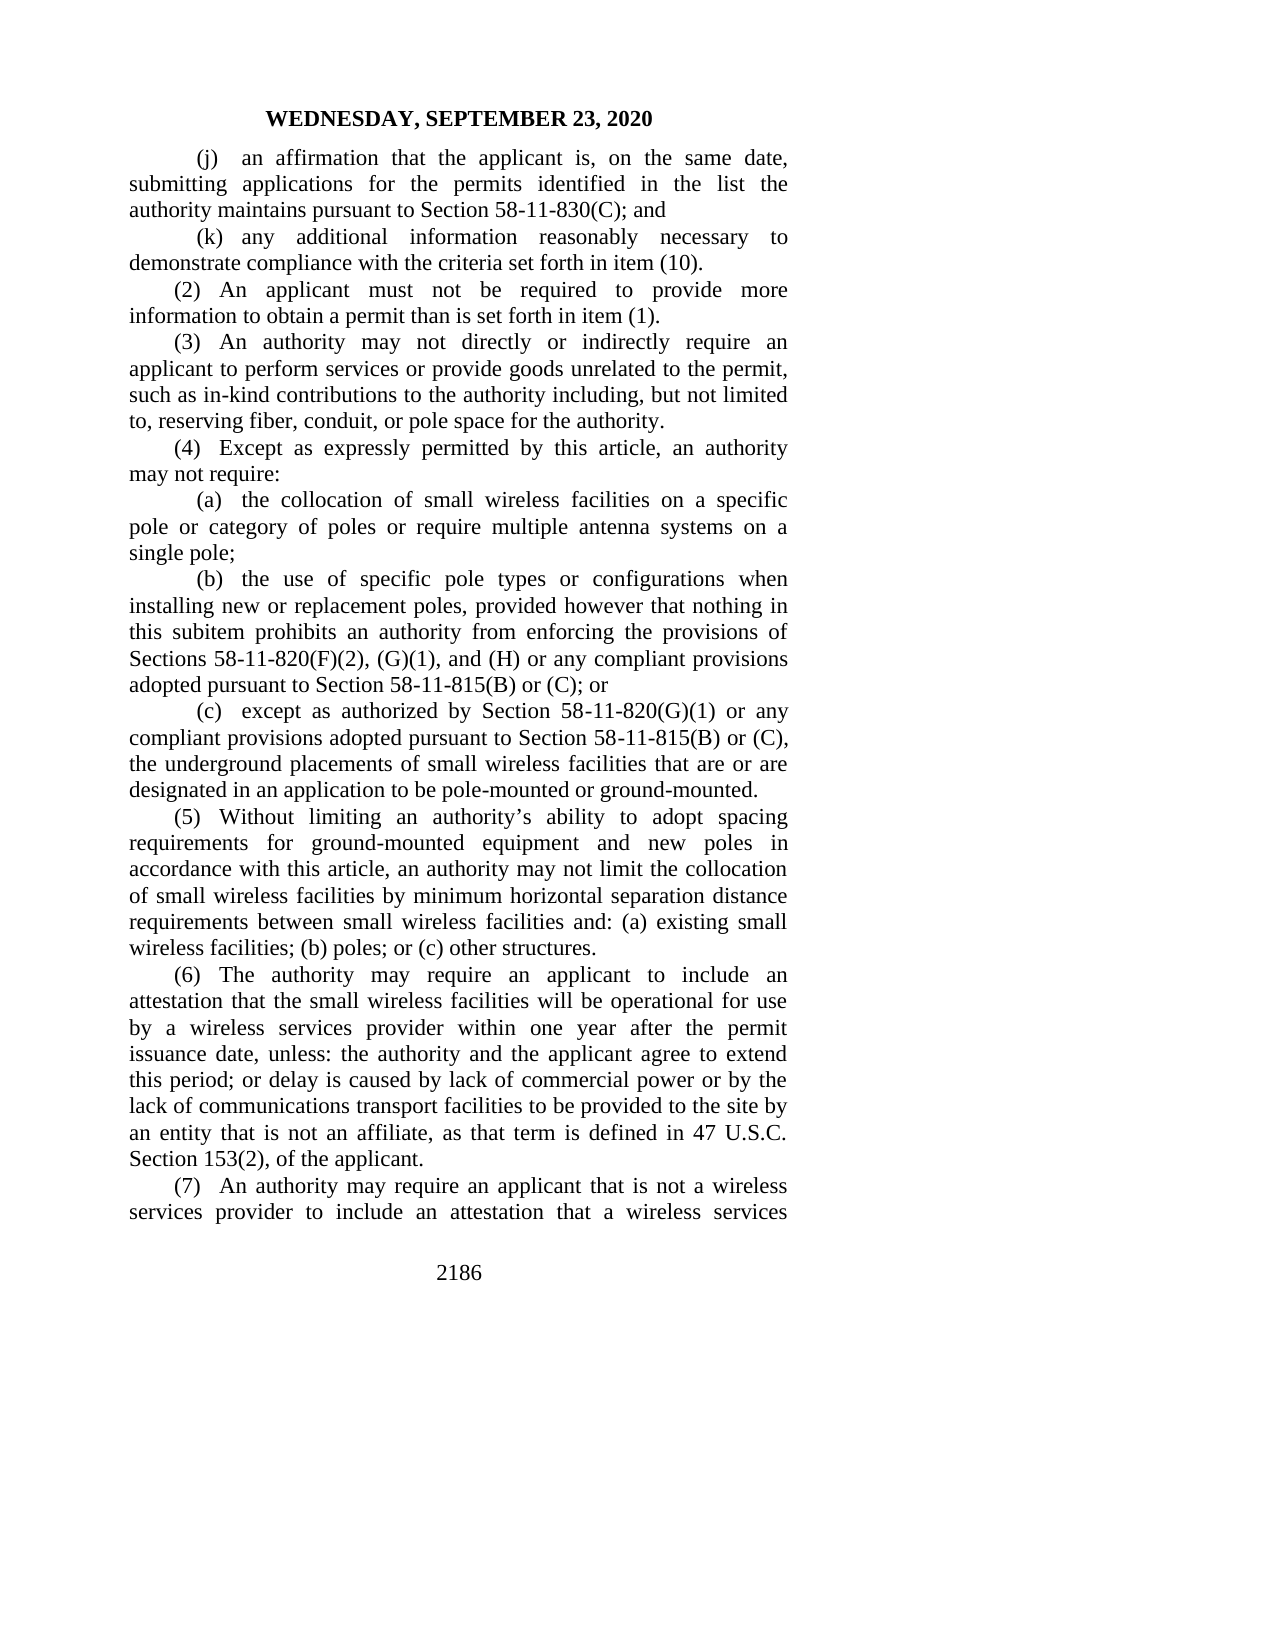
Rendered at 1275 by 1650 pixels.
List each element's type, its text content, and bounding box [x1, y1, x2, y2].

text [129, 1172, 789, 1224]
text (6) The authority may require an applicant to include an attestation that the small wireless facilities will be operational for use by a wireless services provider within one year after the permit issuance date, unless: the authority and the applicant agree to extend this period; or delay is caused by lack of commercial power or by the lack of communications transport facilities to be provided to the site by an entity that is not an affiliate, as that term is defined in 47 U.S.C. Section 153(2), of the applicant. [129, 961, 789, 1172]
text (4) Except as expressly permitted by this article, an authority may not require: [129, 434, 789, 486]
text (5) Without limiting an authority’s ability to adopt spacing requirements for ground-mounted equipment and new poles in accordance with this article, an authority may not limit the collocation of small wireless facilities by minimum horizontal separation distance requirements between small wireless facilities and: (a) existing small wireless facilities; (b) poles; or (c) other structures. [129, 803, 789, 961]
text (j) an affirmation that the applicant is, on the same date, submitting applications for the permits identified in the list the authority maintains pursuant to Section 58-11-830(C); and [129, 144, 789, 223]
text (3) An authority may not directly or indirectly require an applicant to perform services or provide goods unrelated to the permit, such as in-kind contributions to the authority including, but not limited to, reserving fiber, conduit, or pole space for the authority. [129, 328, 789, 434]
text (2) An applicant must not be required to provide more information to obtain a permit than is set forth in item (1). [129, 276, 789, 328]
text (c) except as authorized by Section 58-11-820(G)(1) or any compliant provisions adopted pursuant to Section 58-11-815(B) or (C), the underground placements of small wireless facilities that are or are designated in an application to be pole-mounted or ground-mounted. [129, 697, 789, 803]
text (a) the collocation of small wireless facilities on a specific pole or category of poles or require multiple antenna systems on a single pole; [129, 486, 789, 566]
text (k) any additional information reasonably necessary to demonstrate compliance with the criteria set forth in item (10). [129, 223, 789, 276]
text (b) the use of specific pole types or configurations when installing new or replacement poles, provided however that nothing in this subitem prohibits an authority from enforcing the provisions of Sections 58-11-820(F)(2), (G)(1), and (H) or any compliant provisions adopted pursuant to Section 58-11-815(B) or (C); or [129, 566, 789, 697]
